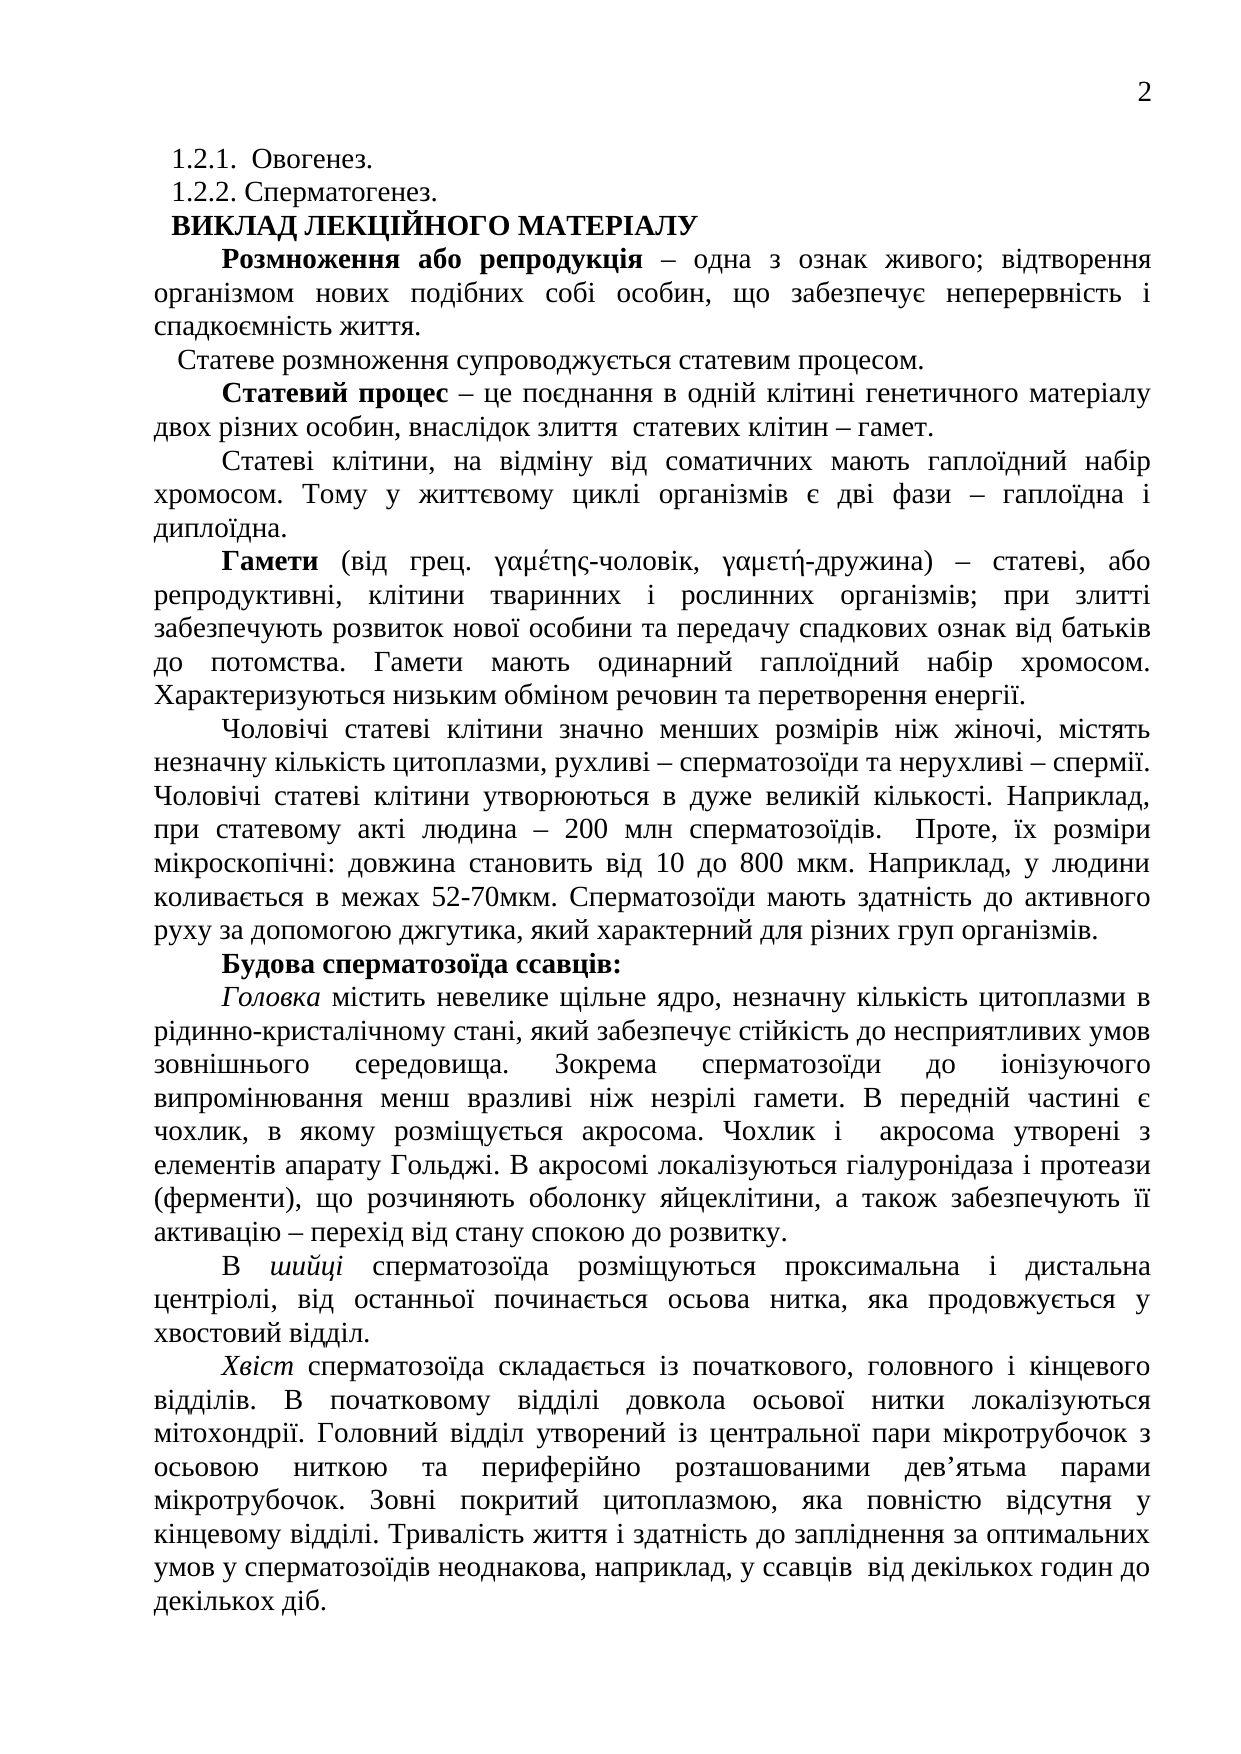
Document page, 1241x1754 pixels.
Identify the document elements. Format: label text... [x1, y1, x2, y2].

text Чоловічі статеві клітини значно менших розмірів ніж жіночі, містять незначну кількість цитоплазми, рухливі – сперматозоїди та нерухливі – спермії. [153, 711, 1152, 778]
text Хвіст сперматозоїда складається із початкового, головного і кінцевого відділів. В початковому відділі довкола осьової нитки локалізуються мітохондрії. Головний відділ утворений із центральної пари мікротрубочок з осьовою ниткою та периферійно розташованими дев’ятьма парами мікротрубочок. Зовні покритий цитоплазмою, яка повністю відсутня у кінцевому відділі. Тривалість життя і здатність до запліднення за оптимальних умов у сперматозоїдів неоднакова, наприклад, у ссавців від декількох годин до декількох діб. [153, 1348, 1152, 1617]
text Гамети (від грец. γαμέτης-чоловік, γαμετή-дружина) – статеві, або репродуктивні, клітини тваринних і рослинних організмів; при злитті забезпечують розвиток нової особини та передачу спадкових ознак від батьків до потомства. Гамети мають одинарний гаплоїдний набір хромосом. Характеризуються низьким обміном речовин та перетворення енергії. [153, 543, 1152, 711]
text Розмноження або репродукція – одна з ознак живого; відтворення організмом нових подібних собі особин, що забезпечує неперервність і спадкоємність життя. [153, 241, 1152, 342]
text В шийці сперматозоїда розміщуються проксимальна і дистальна центріолі, від останньої починається осьова нитка, яка продовжується у хвостовий відділ. [153, 1248, 1152, 1348]
text Будова сперматозоїда ссавців: [153, 946, 1152, 979]
text ВИКЛАД ЛЕКЦІЙНОГО МАТЕРІАЛУ [153, 208, 1152, 241]
text Статевий процес – це поєднання в одній клітині генетичного матеріалу двох різних особин, внаслідок злиття статевих клітин – гамет. [153, 376, 1152, 443]
text Чоловічі статеві клітини утворюються в дуже великій кількості. Наприклад, при статевому акті людина – 200 млн сперматозоїдів. Проте, їх розміри мікроскопічні: довжина становить від 10 до 800 мкм. Наприклад, у людини коливається в межах 52-70мкм. Сперматозоїди мають здатність до активного руху за допомогою джгутика, який характерний для різних груп організмів. [153, 778, 1152, 946]
text Статеві клітини, на відміну від соматичних мають гаплоїдний набір хромосом. Тому у життєвому циклі організмів є дві фази – гаплоїдна і диплоїдна. [153, 443, 1152, 543]
text Головка містить невелике щільне ядро, незначну кількість цитоплазми в рідинно-кристалічному стані, який забезпечує стійкість до несприятливих умов зовнішнього середовища. Зокрема сперматозоїди до іонізуючого випромінювання менш вразливі ніж незрілі гамети. В передній частині є чохлик, в якому розміщується акросома. Чохлик і акросома утворені з елементів апарату Гольджі. В акросомі локалізуються гіалуронідаза і протеази (ферменти), що розчиняють оболонку яйцеклітини, а також забезпечують її активацію – перехід від стану спокою до розвитку. [153, 979, 1152, 1248]
text Статеве розмноження супроводжується статевим процесом. [177, 342, 1152, 376]
text 1.2.1. Овогенез. [153, 141, 1152, 174]
text 1.2.2. Сперматогенез. [153, 174, 1152, 208]
